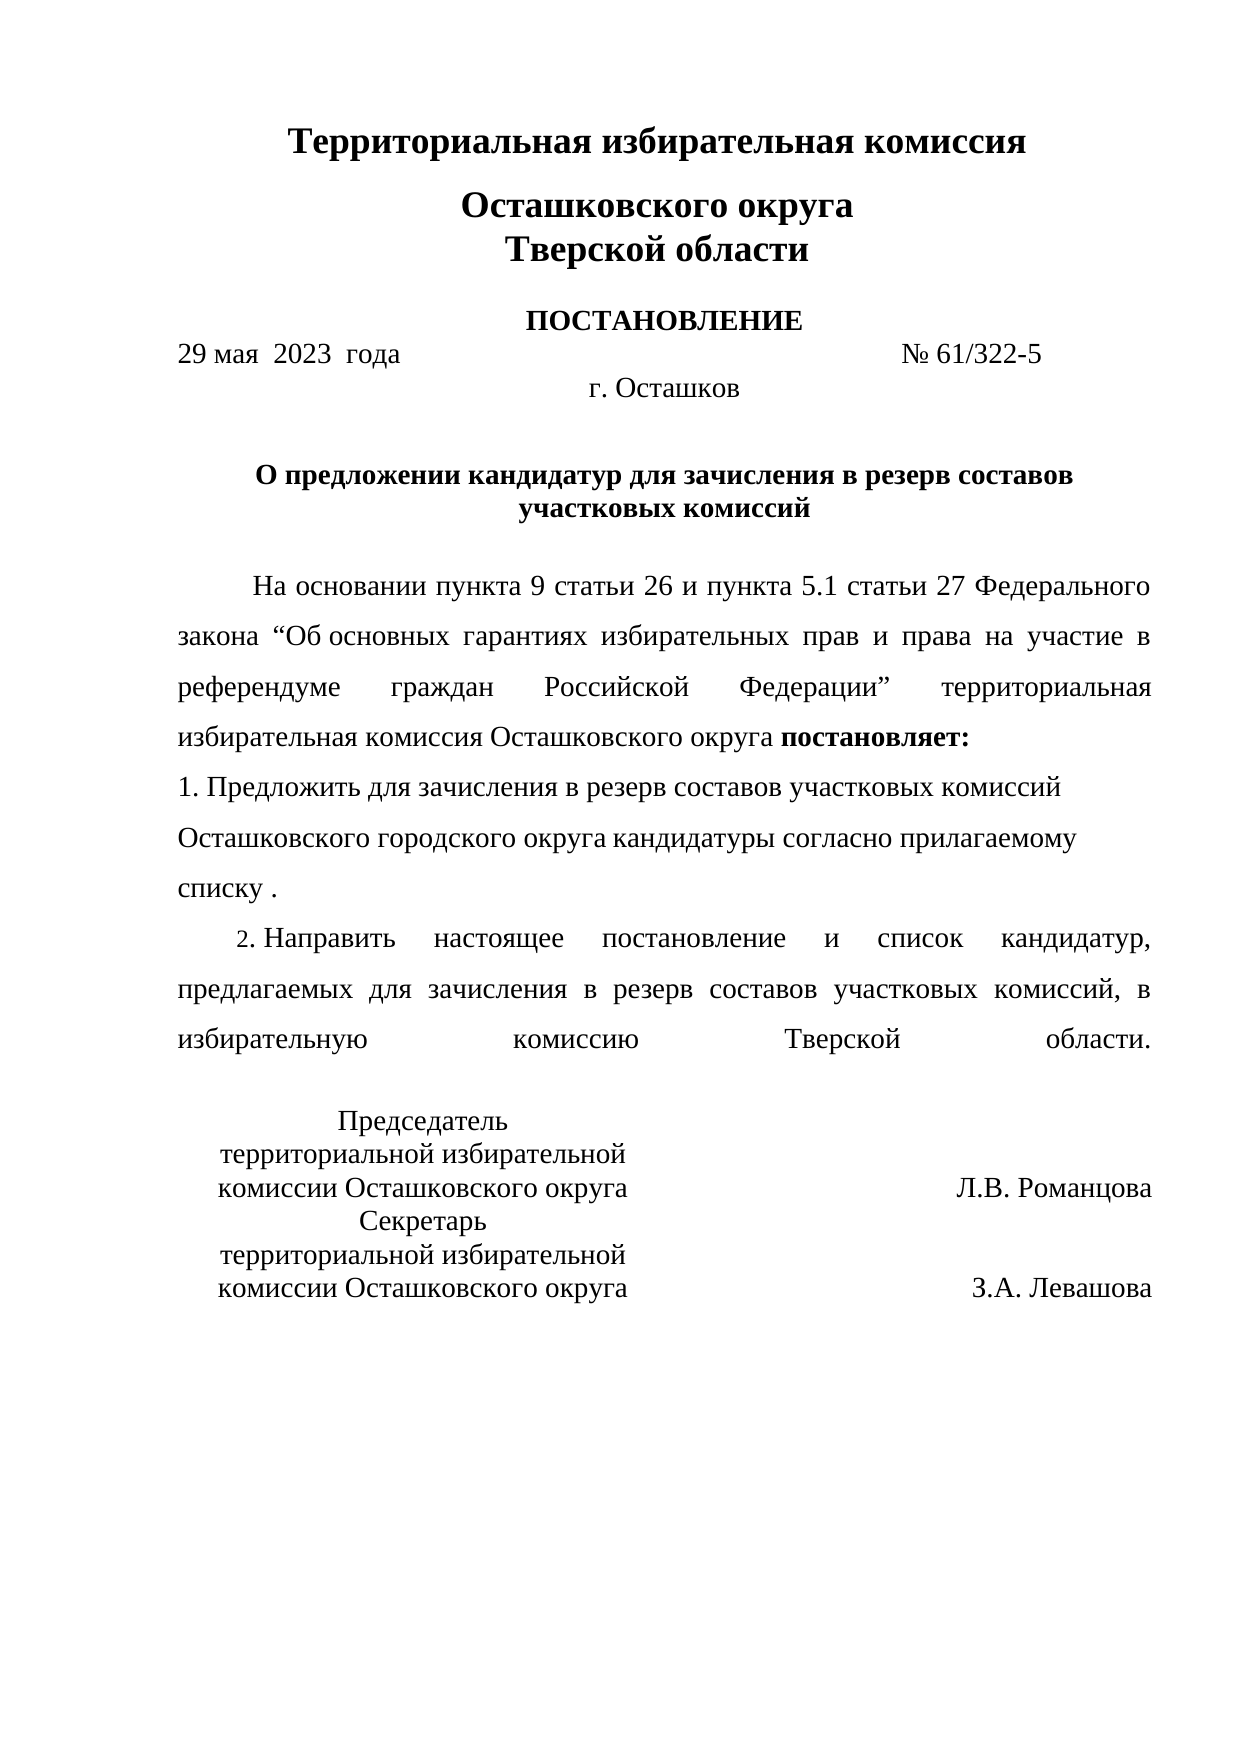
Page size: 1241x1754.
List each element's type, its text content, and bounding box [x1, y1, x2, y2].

text 2. Направить настоящее постановление и список кандидатур, предлагаемых для зачисления в резерв составов участковых комиссий, в избирательную комиссию Тверской области. [177, 920, 1152, 1091]
text 1. Предложить для зачисления в резерв составов участковых комиссий Осташковского городского округа кандидатуры согласно прилагаемому списку . [177, 769, 1152, 904]
text г. Осташков [177, 370, 1152, 403]
text На основании пункта 9 статьи 26 и пункта 5.1 статьи 27 Федерального закона “Об основных гарантиях избирательных прав и права на участие в референдуме граждан Российской Федерации” территориальная избирательная комиссия Осташковского округа постановляет: [177, 568, 1152, 753]
table_header Л.В. Романцова [657, 1103, 1163, 1203]
text 29 мая 2023 года № 61/322-5 [177, 336, 1152, 370]
text О предложении кандидатур для зачисления в резерв составов участковых комиссий [177, 457, 1152, 524]
table_header Территориальная избирательная комиссия Осташковского округа Тверской области [140, 118, 1174, 269]
table_header Председатель территориальной избирательной комиссии Осташковского округа [189, 1103, 657, 1203]
table_cell Секретарь территориальной избирательной комиссии Осташковского округа [189, 1203, 657, 1304]
text ПОСТАНОВЛЕНИЕ [177, 303, 1152, 336]
table_cell З.А. Левашова [657, 1203, 1163, 1304]
